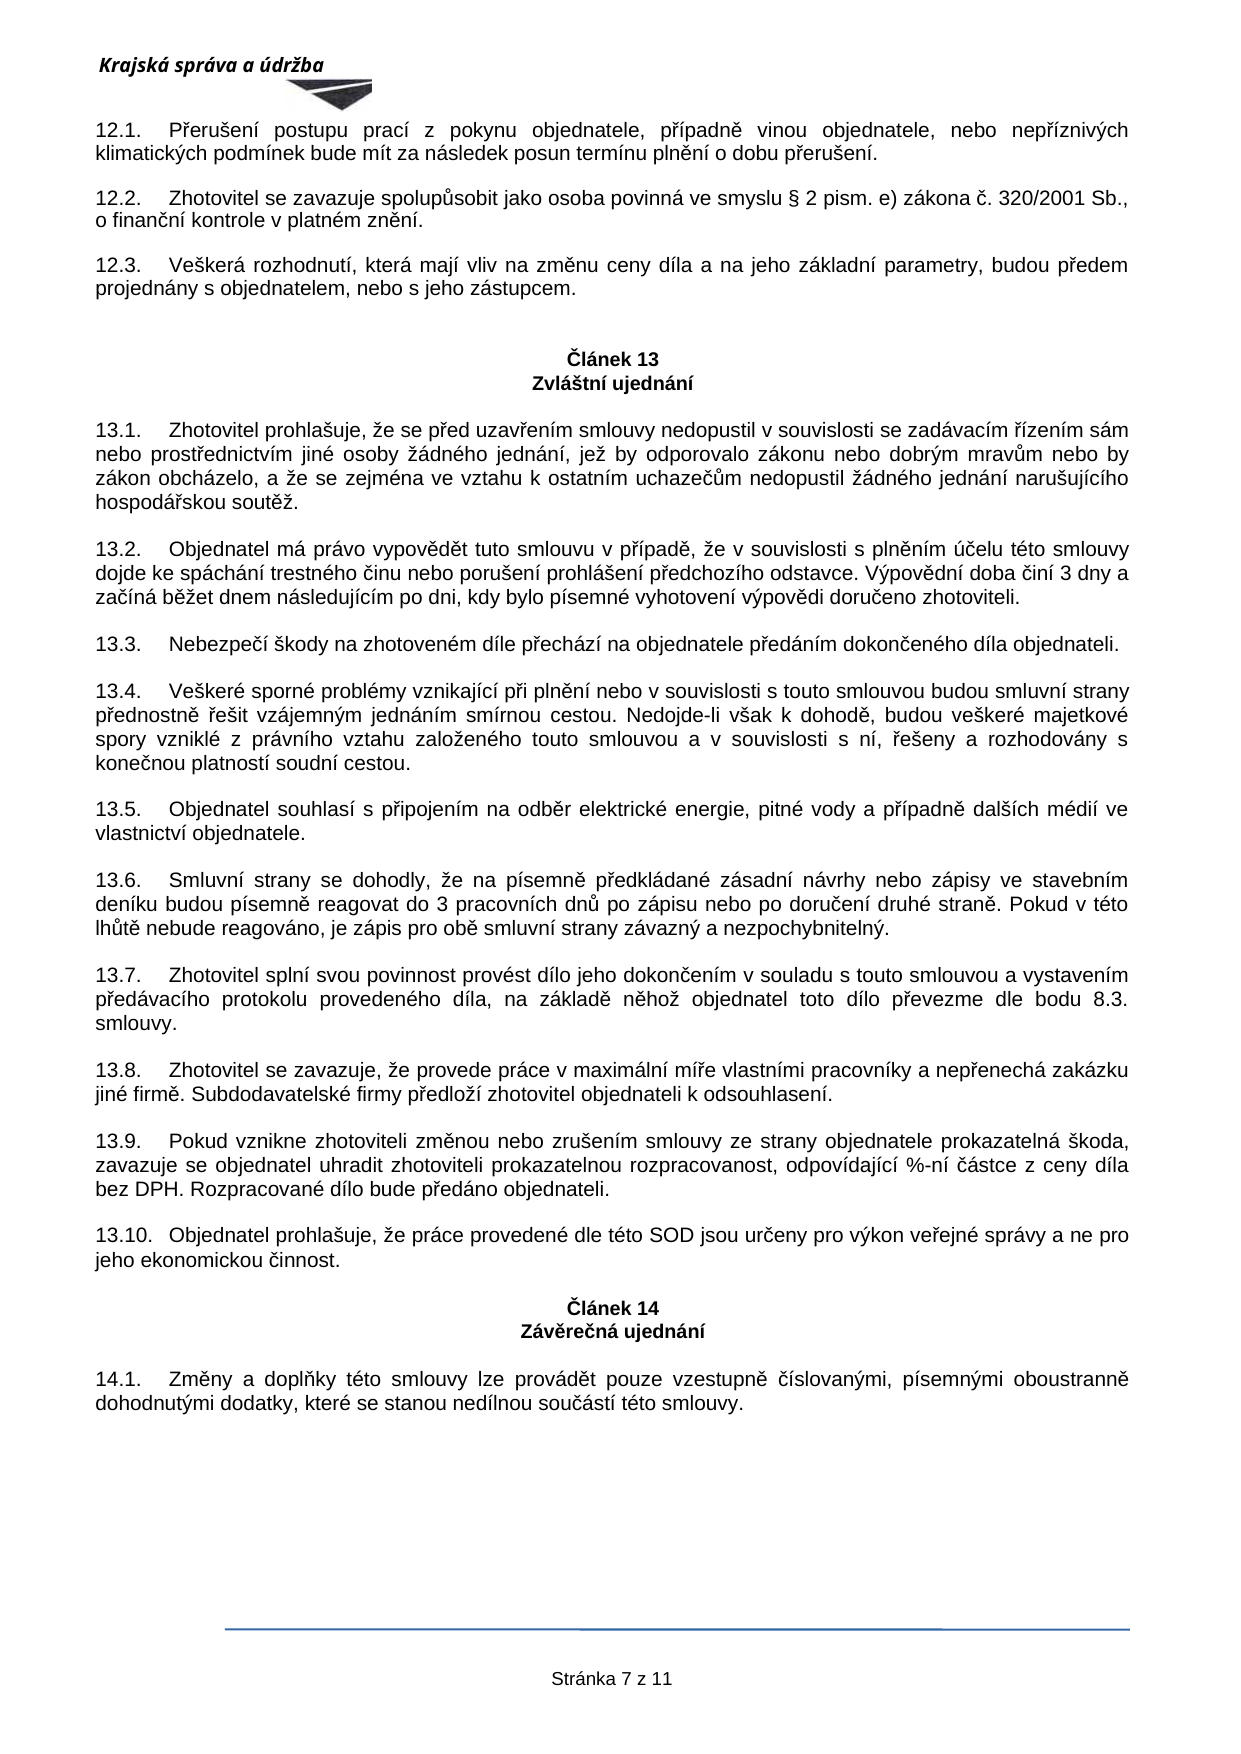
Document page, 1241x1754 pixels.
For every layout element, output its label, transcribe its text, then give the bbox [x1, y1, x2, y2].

list Smluvní strany se dohodly, že na písemně předkládané zásadní návrhy nebo zápisy ve stavebním deníku budou písemně reagovat do 3 pracovních dnů po zápisu nebo po doručení druhé straně. Pokud v této lhůtě nebude reagováno, je zápis pro obě smluvní strany závazný a nezpochybnitelný. [95, 868, 1130, 940]
list Zhotovitel se zavazuje spolupůsobit jako osoba povinná ve smyslu § 2 pism. e) zákona č. 320/2001 Sb., o finanční kontrole v platném znění. [95, 188, 1130, 232]
list Změny a doplňky této smlouvy lze provádět pouze vzestupně číslovanými, písemnými oboustranně dohodnutými dodatky, které se stanou nedílnou součástí této smlouvy. [95, 1367, 1130, 1415]
list Objednatel prohlašuje, že práce provedené dle této SOD jsou určeny pro výkon veřejné správy a ne pro jeho ekonomickou činnost. [95, 1223, 1130, 1272]
list Veškerá rozhodnutí, která mají vliv na změnu ceny díla a na jeho základní parametry, budou předem projednány s objednatelem, nebo s jeho zástupcem. [95, 254, 1130, 300]
list Objednatel má právo vypovědět tuto smlouvu v případě, že v souvislosti s plněním účelu této smlouvy dojde ke spáchání trestného činu nebo porušení prohlášení předchozího odstavce. Výpovědní doba činí 3 dny a začíná běžet dnem následujícím po dni, kdy bylo písemné vyhotovení výpovědi doručeno zhotoviteli. [95, 537, 1130, 609]
text Závěrečná ujednání [95, 1320, 1130, 1343]
text Článek 13 [95, 348, 1130, 370]
list Zhotovitel se zavazuje, že provede práce v maximální míře vlastními pracovníky a nepřenechá zakázku jiné firmě. Subdodavatelské firmy předloží zhotovitel objednateli k odsouhlasení. [95, 1058, 1130, 1106]
picture [285, 78, 372, 112]
text Článek 14 [95, 1296, 1130, 1319]
list Zhotovitel splní svou povinnost provést dílo jeho dokončením v souladu s touto smlouvou a vystavením předávacího protokolu provedeného díla, na základě něhož objednatel toto dílo převezme dle bodu 8.3. smlouvy. [95, 963, 1130, 1035]
list Přerušení postupu prací z pokynu objednatele, případně vinou objednatele, nebo nepříznivých klimatických podmínek bude mít za následek posun termínu plnění o dobu přerušení. [95, 119, 1130, 165]
list Zhotovitel prohlašuje, že se před uzavřením smlouvy nedopustil v souvislosti se zadávacím řízením sám nebo prostřednictvím jiné osoby žádného jednání, jež by odporovalo zákonu nebo dobrým mravům nebo by zákon obcházelo, a že se zejména ve vztahu k ostatním uchazečům nedopustil žádného jednání narušujícího hospodářskou soutěž. [95, 418, 1130, 514]
list Pokud vznikne zhotoviteli změnou nebo zrušením smlouvy ze strany objednatele prokazatelná škoda, zavazuje se objednatel uhradit zhotoviteli prokazatelnou rozpracovanost, odpovídající %-ní částce z ceny díla bez DPH. Rozpracované dílo bude předáno objednateli. [95, 1128, 1130, 1200]
list Objednatel souhlasí s připojením na odběr elektrické energie, pitné vody a případně dalších médií ve vlastnictví objednatele. [95, 797, 1130, 845]
list Nebezpečí škody na zhotoveném díle přechází na objednatele předáním dokončeného díla objednateli. [95, 632, 1130, 656]
text Zvláštní ujednání [95, 371, 1130, 394]
list Veškeré sporné problémy vznikající při plnění nebo v souvislosti s touto smlouvou budou smluvní strany přednostně řešit vzájemným jednáním smírnou cestou. Nedojde-li však k dohodě, budou veškeré majetkové spory vzniklé z právního vztahu založeného touto smlouvou a v souvislosti s ní, řešeny a rozhodovány s konečnou platností soudní cestou. [95, 678, 1130, 774]
